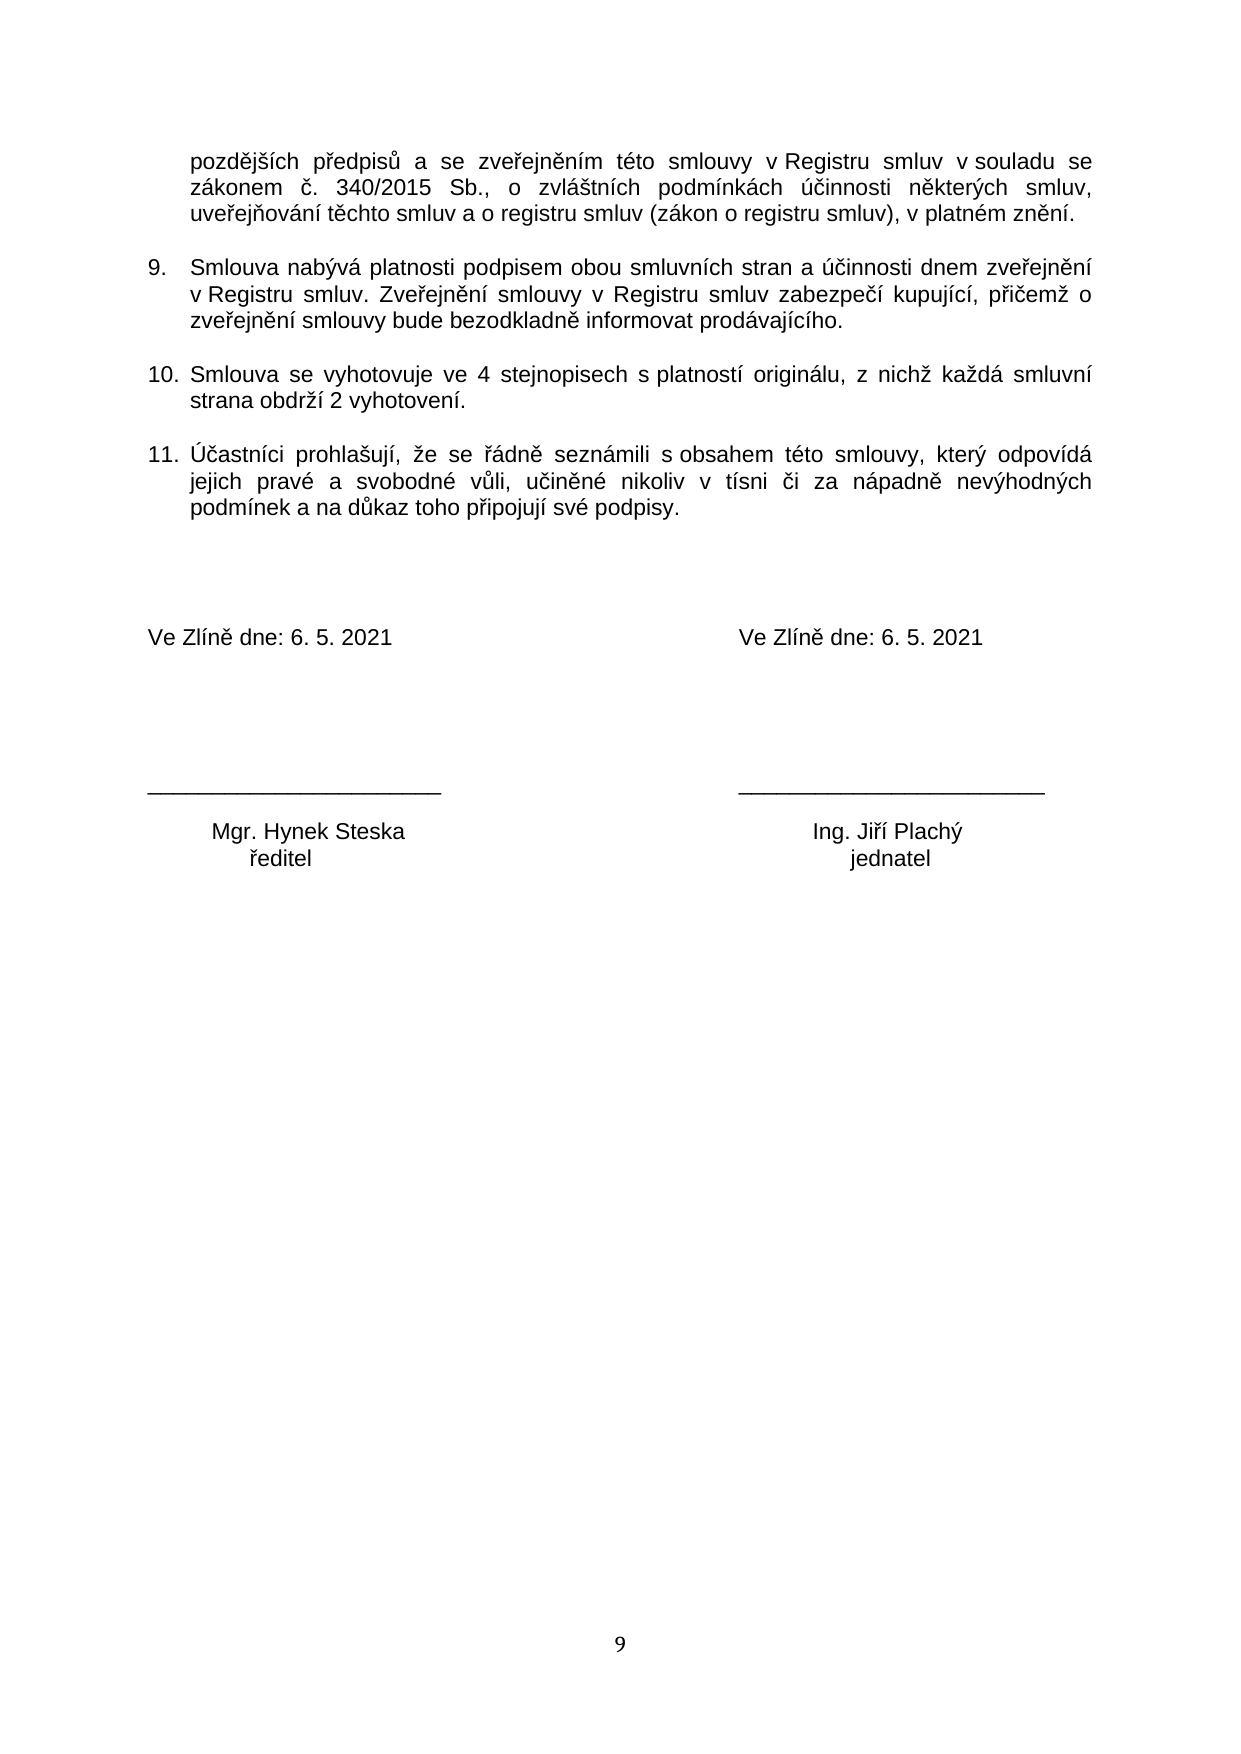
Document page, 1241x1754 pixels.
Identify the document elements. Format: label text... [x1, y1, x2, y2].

list Smlouva se vyhotovuje ve 4 stejnopisech s platností originálu, z nichž každá smluvní strana obdrží 2 vyhotovení. [148, 361, 1093, 414]
text _______________________ ________________________ [148, 769, 1093, 796]
text Mgr. Hynek Steska Ing. Jiří Plachý [148, 818, 1093, 844]
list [148, 148, 1093, 227]
text ředitel jednatel [148, 845, 1093, 872]
text Ve Zlíně dne: 6. 5. 2021 Ve Zlíně dne: 6. 5. 2021 [148, 624, 1093, 650]
list Účastníci prohlašují, že se řádně seznámili s obsahem této smlouvy, který odpovídá jejich pravé a svobodné vůli, učiněné nikoliv v tísni či za nápadně nevýhodných podmínek a na důkaz toho připojují své podpisy. [148, 441, 1093, 520]
list Smlouva nabývá platnosti podpisem obou smluvních stran a účinnosti dnem zveřejnění v Registru smluv. Zveřejnění smlouvy v Registru smluv zabezpečí kupující, přičemž o zveřejnění smlouvy bude bezodkladně informovat prodávajícího. [148, 254, 1093, 333]
